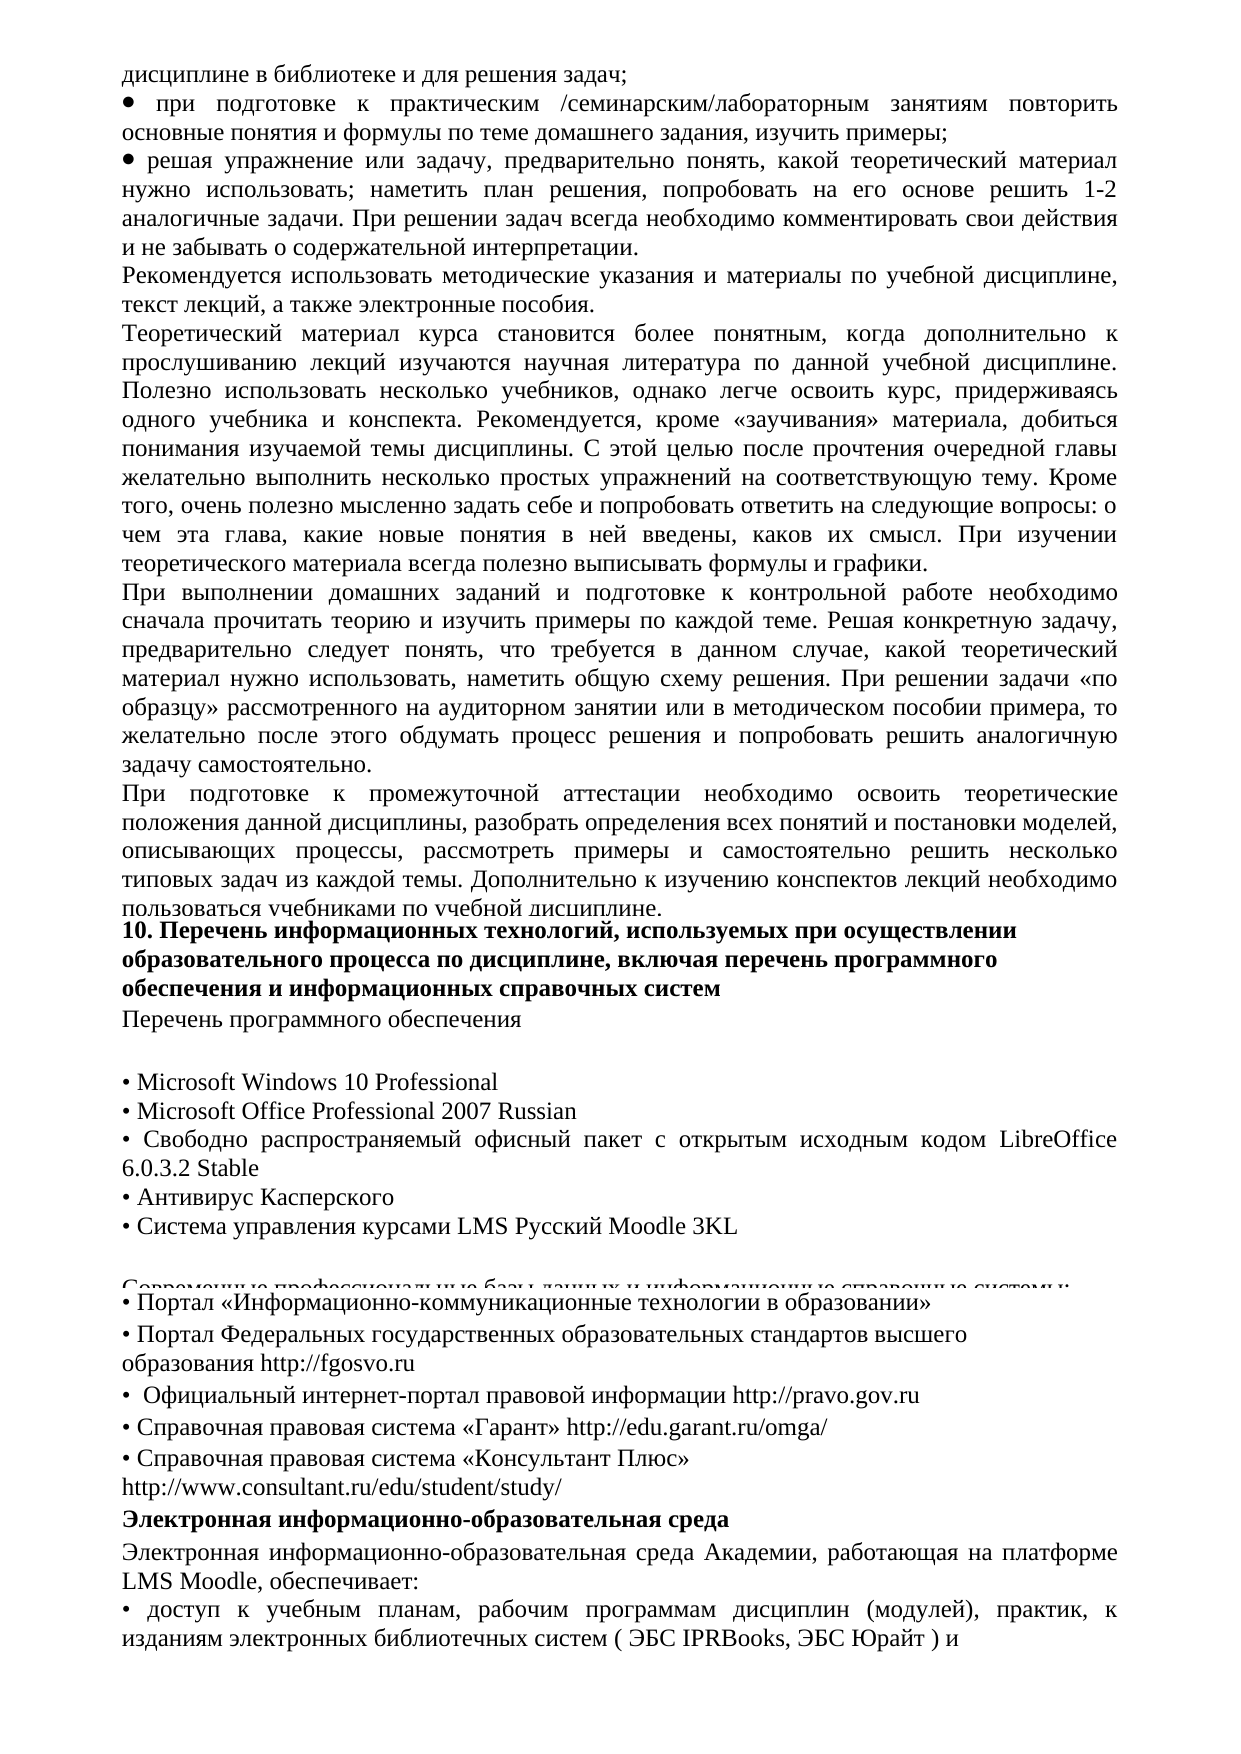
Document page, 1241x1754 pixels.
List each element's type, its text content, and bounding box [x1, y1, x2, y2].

table_cell Электронная информационно-образовательная среда [118, 1504, 1122, 1537]
table_header дисциплине в библиотеке и для решения задач; ⦁ при подготовке к практическим /семинарским/лабораторным занятиям повторить основные понятия и формулы по теме домашнего задания, изучить примеры; ⦁ решая упражнение или задачу, предварительно понять, какой теоретический материал нужно использовать; наметить план решения, попробовать на его основе решить 1-2 аналогичные задачи. При решении задач всегда необходимо комментировать свои действия и не забывать о содержательной интерпретации. Рекомендуется использовать методические указания и материалы по учебной дисциплине, текст лекций, а также электронные пособия. Теоретический материал курса становится более понятным, когда дополнительно к прослушиванию лекций изучаются научная литература по данной учебной дисциплине. Полезно использовать несколько учебников, однако легче освоить курс, придерживаясь одного учебника и конспекта. Рекомендуется, кроме «заучивания» материала, добиться понимания изучаемой темы дисциплины. С этой целью после прочтения очередной главы желательно выполнить несколько простых упражнений на соответствующую тему. Кроме того, очень полезно мысленно задать себе и попробовать ответить на следующие вопросы: о чем эта глава, какие новые понятия в ней введены, каков их смысл. При изучении теоретического материала всегда полезно выписывать формулы и графики. При выполнении домашних заданий и подготовке к контрольной работе необходимо сначала прочитать теорию и изучить примеры по каждой теме. Решая конкретную задачу, предварительно следует понять, что требуется в данном случае, какой теоретический материал нужно использовать, наметить общую схему решения. При решении задачи «по образцу» рассмотренного на аудиторном занятии или в методическом пособии примера, то желательно после этого обдумать процесс решения и попробовать решить аналогичную задачу самостоятельно. При подготовке к промежуточной аттестации необходимо освоить теоретические положения данной дисциплины, разобрать определения всех понятий и постановки моделей, описывающих процессы, рассмотреть примеры и самостоятельно решить несколько типовых задач из каждой темы. Дополнительно к изучению конспектов лекций необходимо пользоваться учебниками по учебной дисциплине. [118, 59, 1122, 915]
table_cell • Портал Федеральных государственных образовательных стандартов высшего образования http://fgosvo.ru [118, 1319, 1122, 1380]
table_cell • Справочная правовая система «Консультант Плюс» http://www.consultant.ru/edu/student/study/ [118, 1443, 1122, 1504]
table_cell • Справочная правовая система «Гарант» http://edu.garant.ru/omga/ [118, 1412, 1122, 1443]
table_cell Электронная информационно-образовательная среда Академии, работающая на платформе LMS Moodle, обеспечивает: • доступ к учебным планам, рабочим программам дисциплин (модулей), практик, к изданиям электронных библиотечных систем ( ЭБС IPRBooks, ЭБС Юрайт ) и [118, 1537, 1122, 1662]
table_cell Перечень программного обеспечения • Microsoft Windows 10 Professional • Microsoft Office Professional 2007 Russian • Cвободно распространяемый офисный пакет с открытым исходным кодом LibreOffice 6.0.3.2 Stable • Антивирус Касперского • Cистема управления курсами LMS Русский Moodle 3KL Современные профессиональные базы данных и информационные справочные системы: [118, 1004, 1122, 1287]
table_cell 10. Перечень информационных технологий, используемых при осуществлении образовательного процесса по дисциплине, включая перечень программного обеспечения и информационных справочных систем [118, 915, 1122, 1004]
table_cell • Официальный интернет-портал правовой информации http://pravo.gov.ru [118, 1380, 1122, 1412]
table_cell • Портал «Информационно-коммуникационные технологии в образовании» [118, 1288, 1122, 1319]
